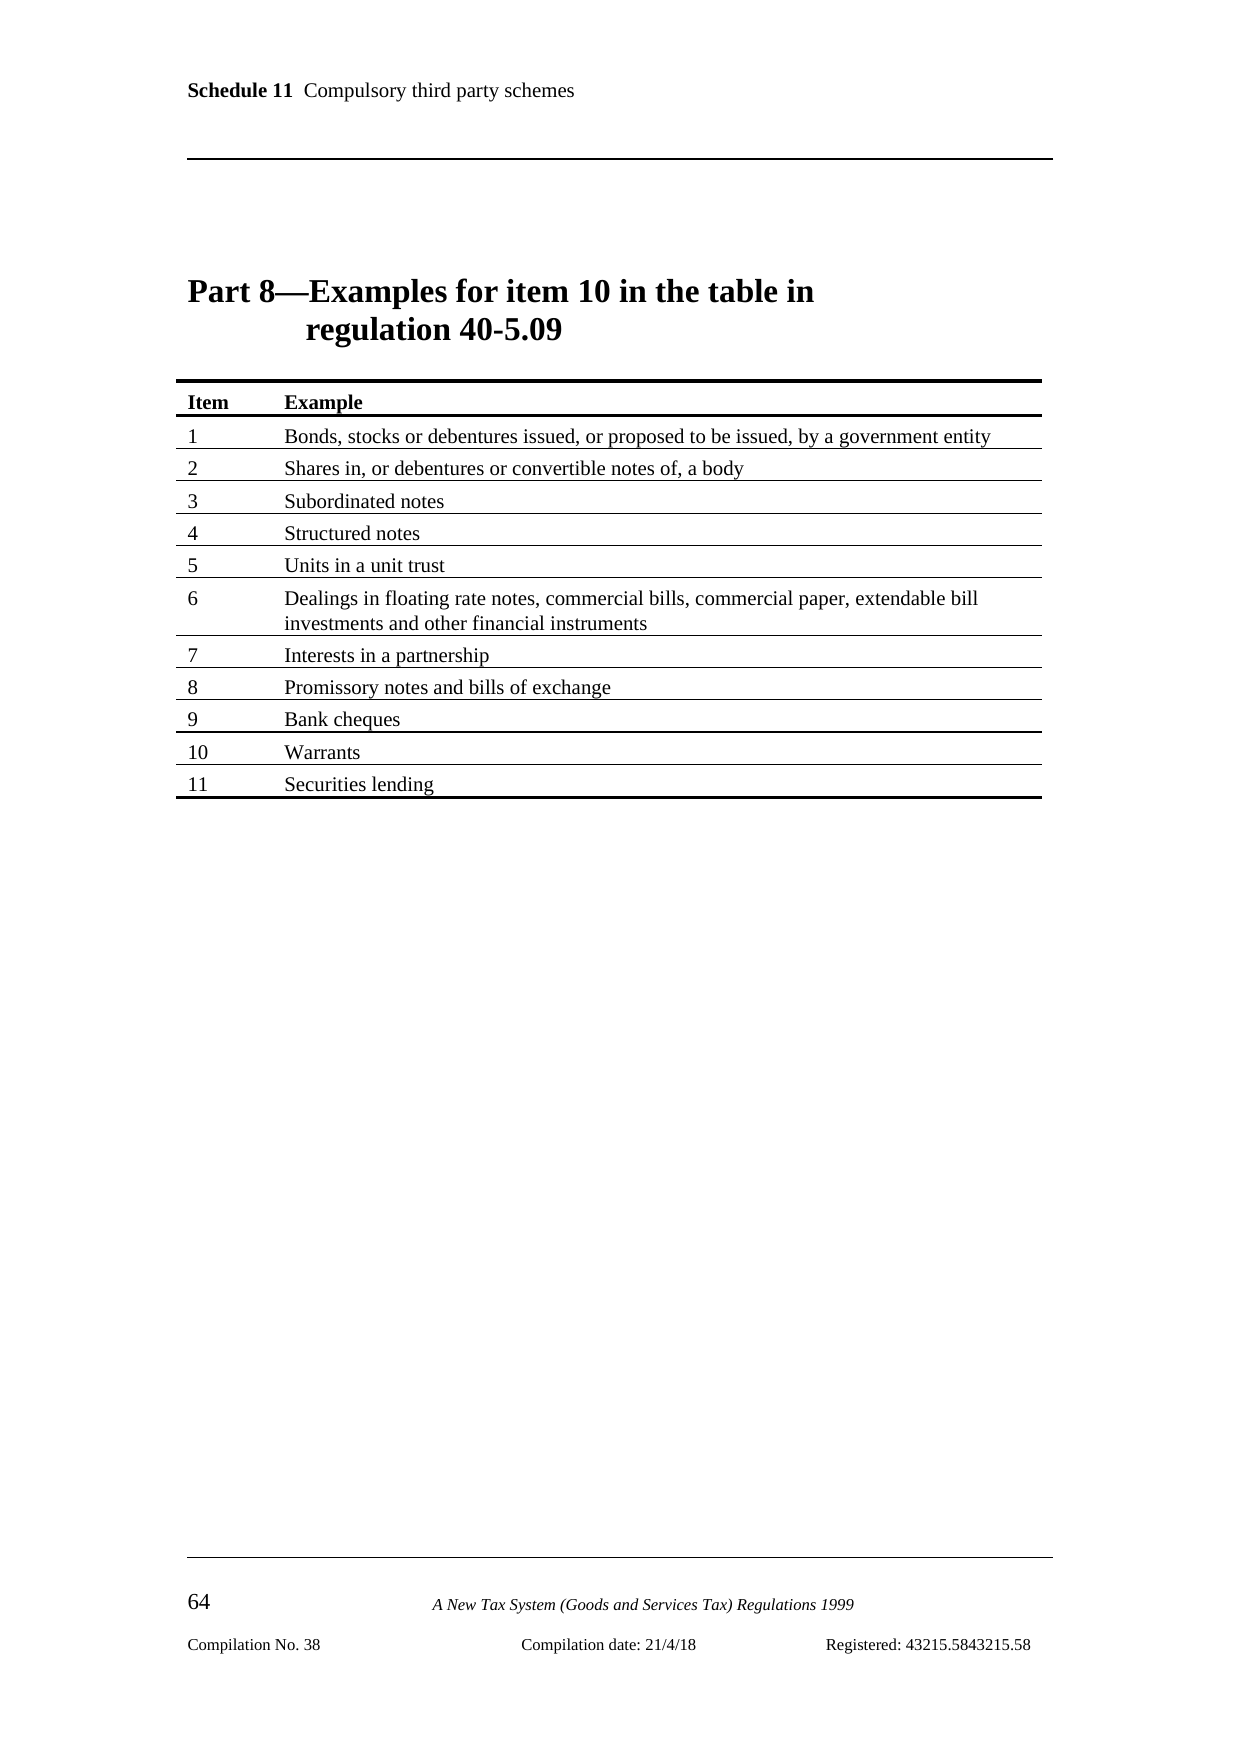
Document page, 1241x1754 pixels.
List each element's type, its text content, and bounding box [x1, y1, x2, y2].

table_cell 8 [176, 668, 273, 699]
table_cell Warrants [273, 733, 1042, 764]
table_cell Securities lending [273, 765, 1042, 796]
table_cell Interests in a partnership [273, 636, 1042, 667]
table_cell 4 [176, 514, 273, 545]
table_cell Bonds, stocks or debentures issued, or proposed to be issued, by a government entity [273, 417, 1042, 448]
table_cell 10 [176, 733, 273, 764]
table_cell 7 [176, 636, 273, 667]
table_cell 1 [176, 417, 273, 448]
table_cell Dealings in floating rate notes, commercial bills, commercial paper, extendable bill investments and other financial instruments [273, 578, 1042, 634]
table_cell 9 [176, 700, 273, 731]
table_cell Structured notes [273, 514, 1042, 545]
table_header Example [273, 383, 1042, 414]
table_cell Promissory notes and bills of exchange [273, 668, 1042, 699]
table_cell Units in a unit trust [273, 546, 1042, 577]
table_cell 6 [176, 578, 273, 634]
text Part 8—Examples for item 10 in the table in regulation 40-5.09 [187, 271, 1053, 348]
table_cell 11 [176, 765, 273, 796]
table_header Item [176, 383, 273, 414]
table_cell Bank cheques [273, 700, 1042, 731]
table_cell 2 [176, 449, 273, 480]
table_cell 5 [176, 546, 273, 577]
table_cell Subordinated notes [273, 481, 1042, 513]
table_cell Shares in, or debentures or convertible notes of, a body [273, 449, 1042, 480]
table_cell 3 [176, 481, 273, 513]
